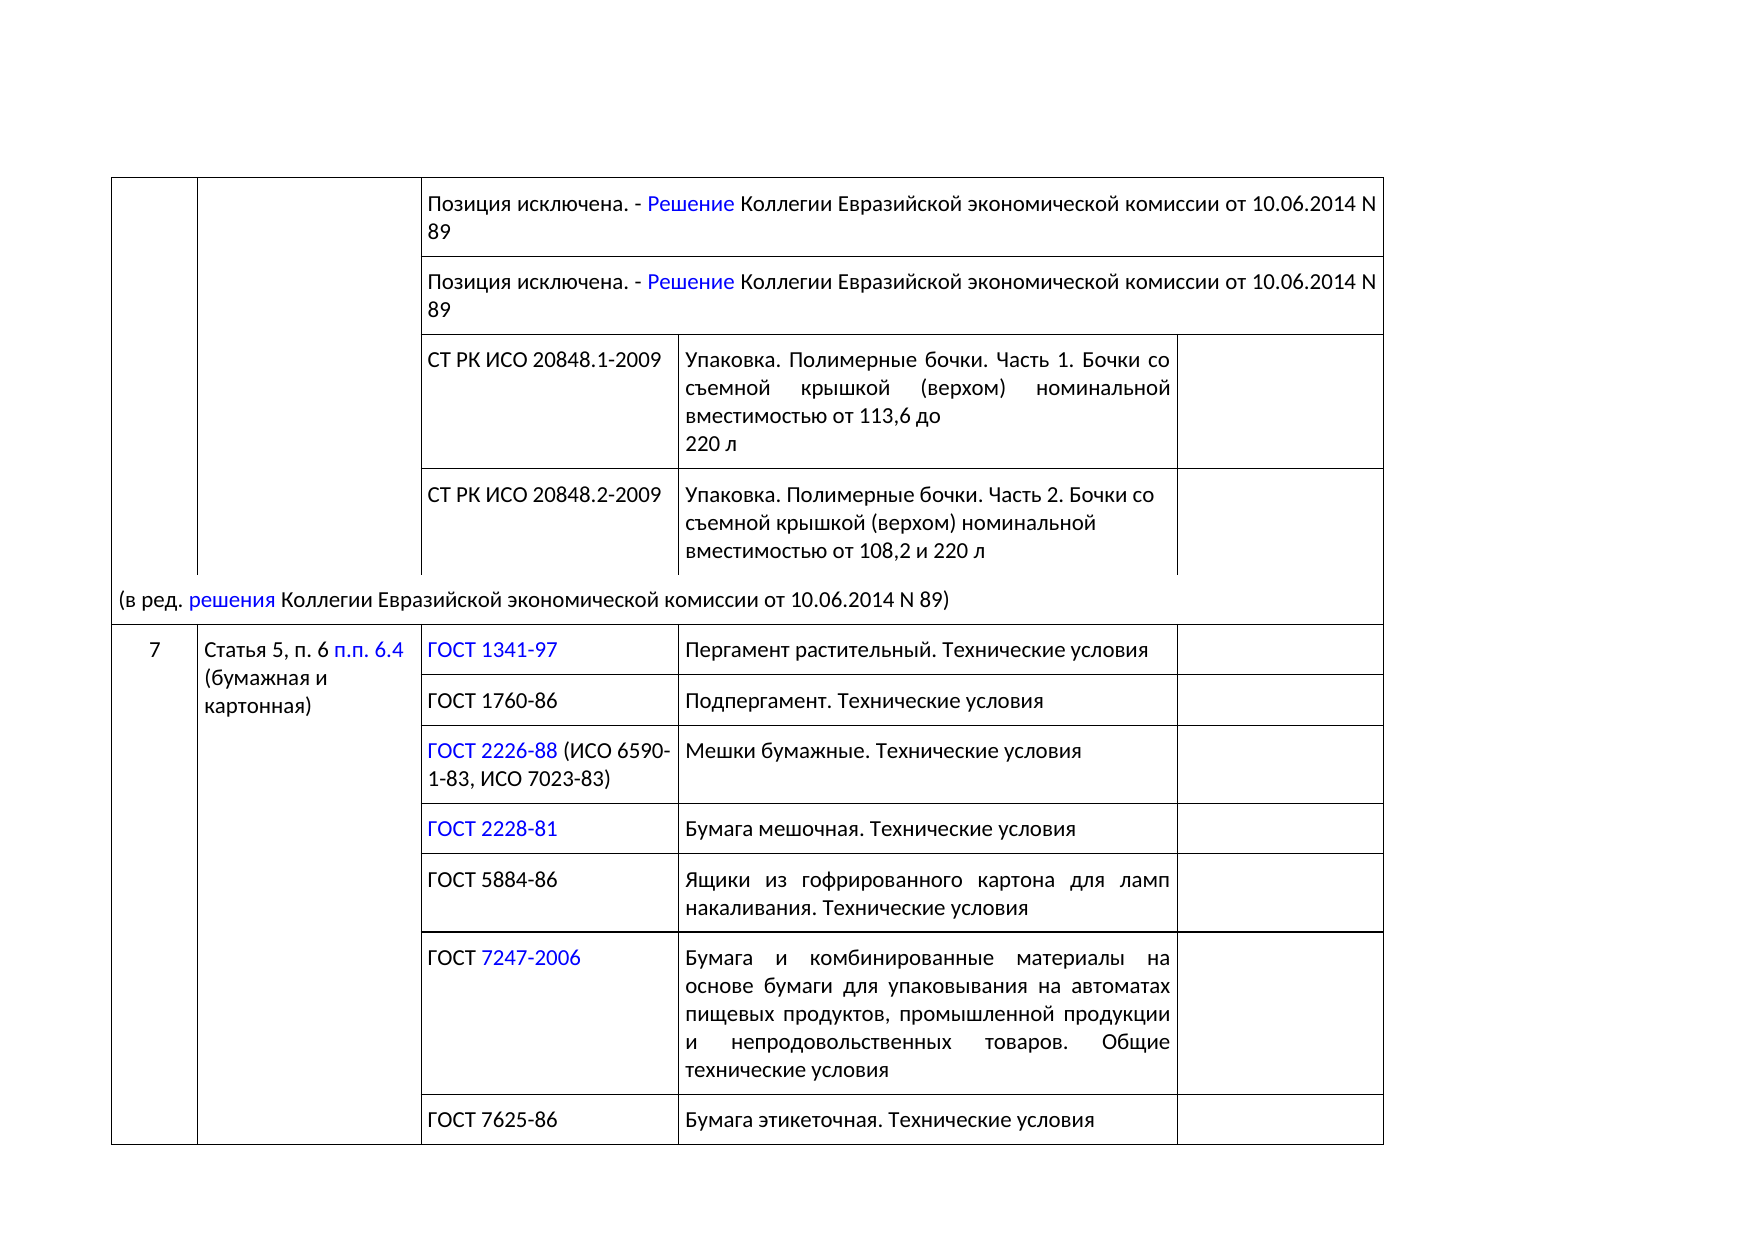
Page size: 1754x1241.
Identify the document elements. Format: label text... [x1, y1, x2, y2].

table_cell Упаковка. Полимерные бочки. Часть 2. Бочки со съемной крышкой (верхом) номинальной вместимостью от 108,2 и 220 л [679, 469, 1177, 574]
table_cell [1178, 469, 1383, 574]
table_cell [1178, 335, 1383, 468]
table_cell [1178, 726, 1383, 803]
table_cell 7 [112, 625, 197, 1144]
table_cell ГОСТ 2228-81 [422, 804, 678, 853]
table_cell Бумага и комбинированные материалы на основе бумаги для упаковывания на автоматах пищевых продуктов, промышленной продукции и непродовольственных товаров. Общие технические условия [679, 933, 1177, 1094]
table_cell ГОСТ 1341-97 [422, 625, 678, 674]
table_cell Бумага этикеточная. Технические условия [679, 1095, 1177, 1144]
table_cell [1178, 804, 1383, 853]
table_cell Ящики из гофрированного картона для ламп накаливания. Технические условия [679, 854, 1177, 931]
table_cell Позиция исключена. - Решение Коллегии Евразийской экономической комиссии от 10.06.2014 N 89 [422, 257, 1383, 334]
table_cell ГОСТ 5884-86 [422, 854, 678, 931]
table_cell Бумага мешочная. Технические условия [679, 804, 1177, 853]
table_cell Позиция исключена. - Решение Коллегии Евразийской экономической комиссии от 10.06.2014 N 89 [422, 178, 1383, 256]
table_cell Упаковка. Полимерные бочки. Часть 1. Бочки со съемной крышкой (верхом) номинальной вместимостью от 113,6 до 220 л [679, 335, 1177, 468]
table_cell [1178, 675, 1383, 724]
table_cell Подпергамент. Технические условия [679, 675, 1177, 724]
table_cell [1178, 854, 1383, 931]
table_cell ГОСТ 7247-2006 [422, 933, 678, 1094]
table_cell СТ РК ИСО 20848.1-2009 [422, 335, 678, 468]
table_cell (в ред. решения Коллегии Евразийской экономической комиссии от 10.06.2014 N 89) [112, 575, 1383, 624]
table_cell Мешки бумажные. Технические условия [679, 726, 1177, 803]
table_cell [1178, 625, 1383, 674]
table_cell [1178, 1095, 1383, 1144]
table_cell [1178, 933, 1383, 1094]
table_cell ГОСТ 2226-88 (ИСО 6590-1-83, ИСО 7023-83) [422, 726, 678, 803]
table_cell Статья 5, п. 6 п.п. 6.4 (бумажная и картонная) [198, 625, 421, 1144]
table_cell ГОСТ 1760-86 [422, 675, 678, 724]
table_cell СТ РК ИСО 20848.2-2009 [422, 469, 678, 574]
table_cell Пергамент растительный. Технические условия [679, 625, 1177, 674]
table_cell ГОСТ 7625-86 [422, 1095, 678, 1144]
